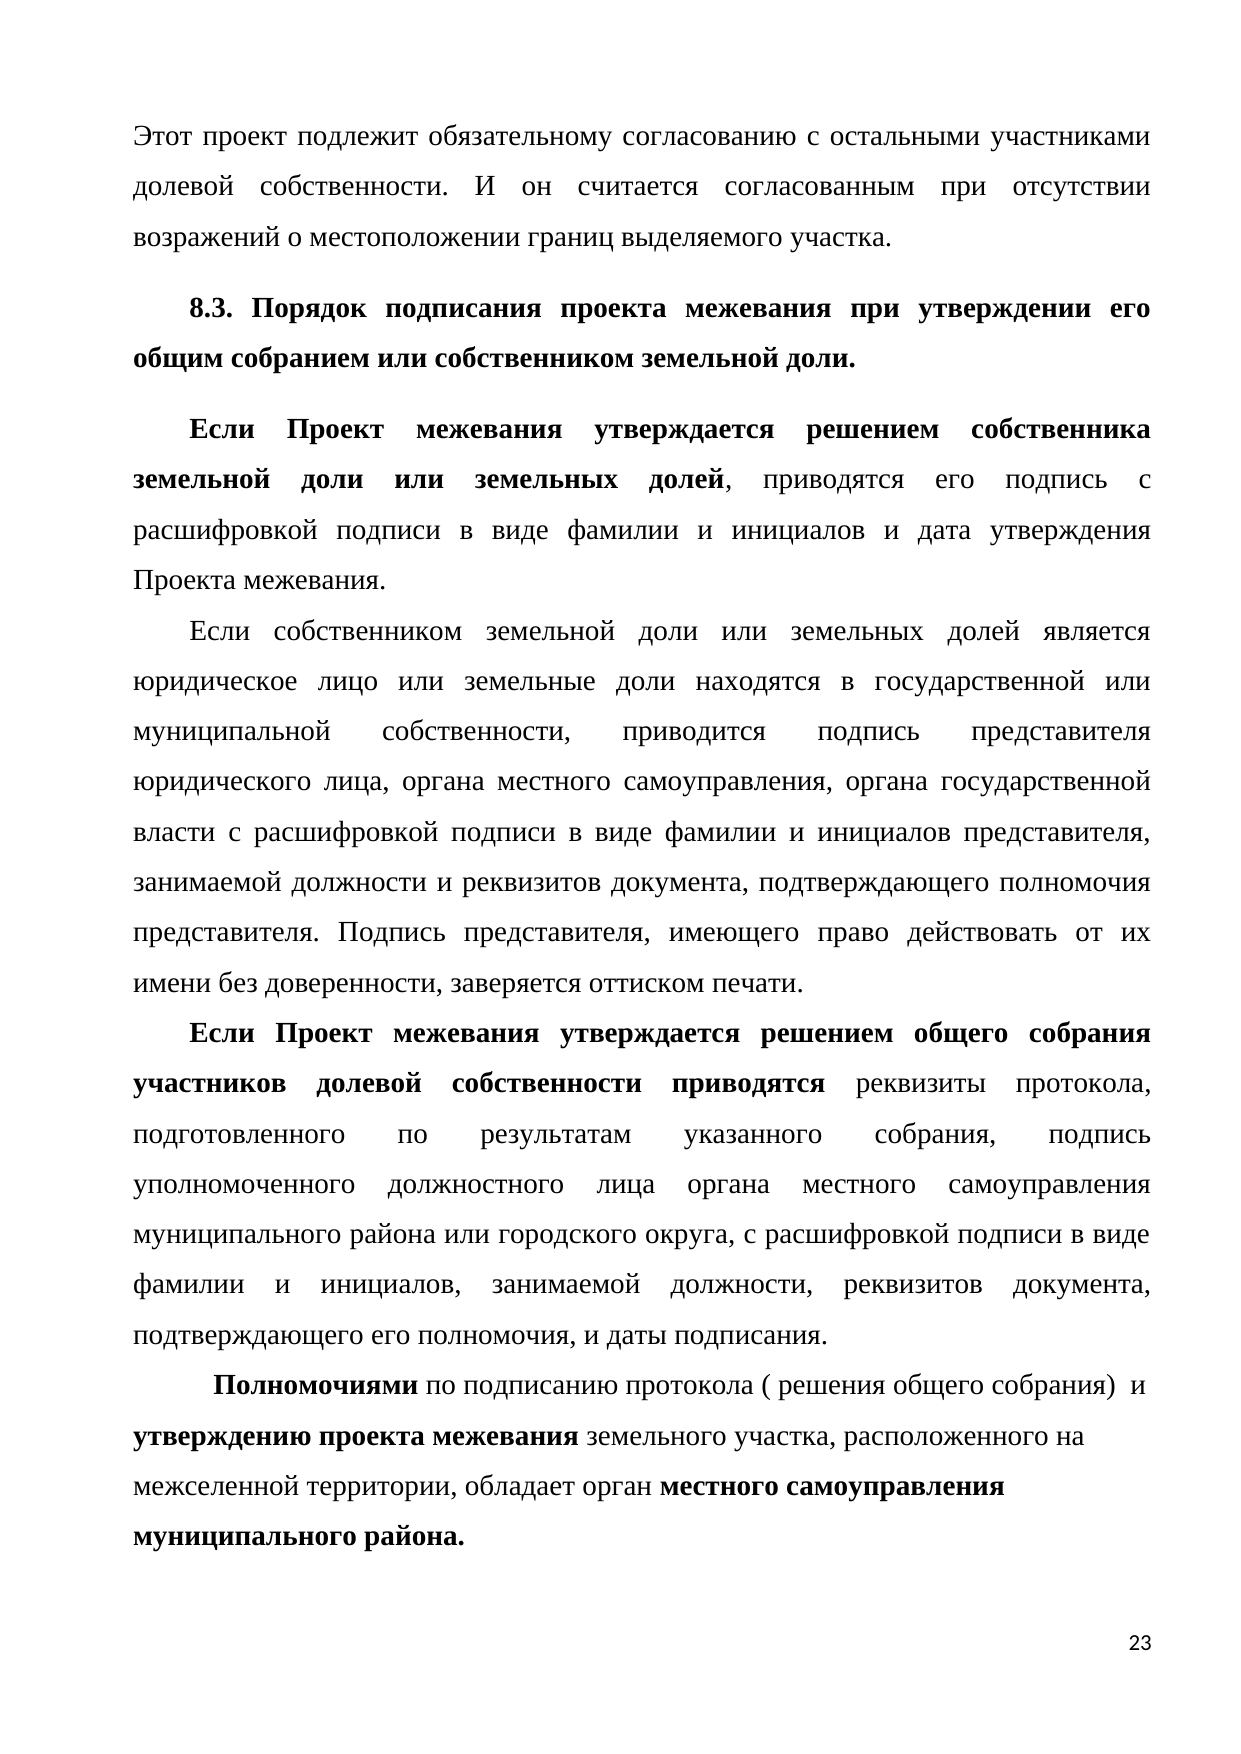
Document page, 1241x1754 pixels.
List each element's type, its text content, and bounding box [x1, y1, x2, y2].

text Если Проект межевания утверждается решением общего собрания участников долевой собственности приводятся реквизиты протокола, подготовленного по результатам указанного собрания, подпись уполномоченного должностного лица органа местного самоуправления муниципального района или городского округа, с расшифровкой подписи в виде фамилии и инициалов, занимаемой должности, реквизитов документа, подтверждающего его полномочия, и даты подписания. [133, 1015, 1152, 1351]
text Если Проект межевания утверждается решением собственника земельной доли или земельных долей, приводятся его подпись с расшифровкой подписи в виде фамилии и инициалов и дата утверждения Проекта межевания. [133, 411, 1152, 596]
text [133, 118, 1152, 252]
text 8.3. Порядок подписания проекта межевания при утверждении его общим собранием или собственником земельной доли. [133, 290, 1152, 374]
text Если собственником земельной доли или земельных долей является юридическое лицо или земельные доли находятся в государственной или муниципальной собственности, приводится подпись представителя юридического лица, органа местного самоуправления, органа государственной власти с расшифровкой подписи в виде фамилии и инициалов представителя, занимаемой должности и реквизитов документа, подтверждающего полномочия представителя. Подпись представителя, имеющего право действовать от их имени без доверенности, заверяется оттиском печати. [133, 613, 1152, 998]
text Полномочиями по подписанию протокола ( решения общего собрания) и утверждению проекта межевания земельного участка, расположенного на межселенной территории, обладает орган местного самоуправления муниципального района. [133, 1367, 1152, 1552]
